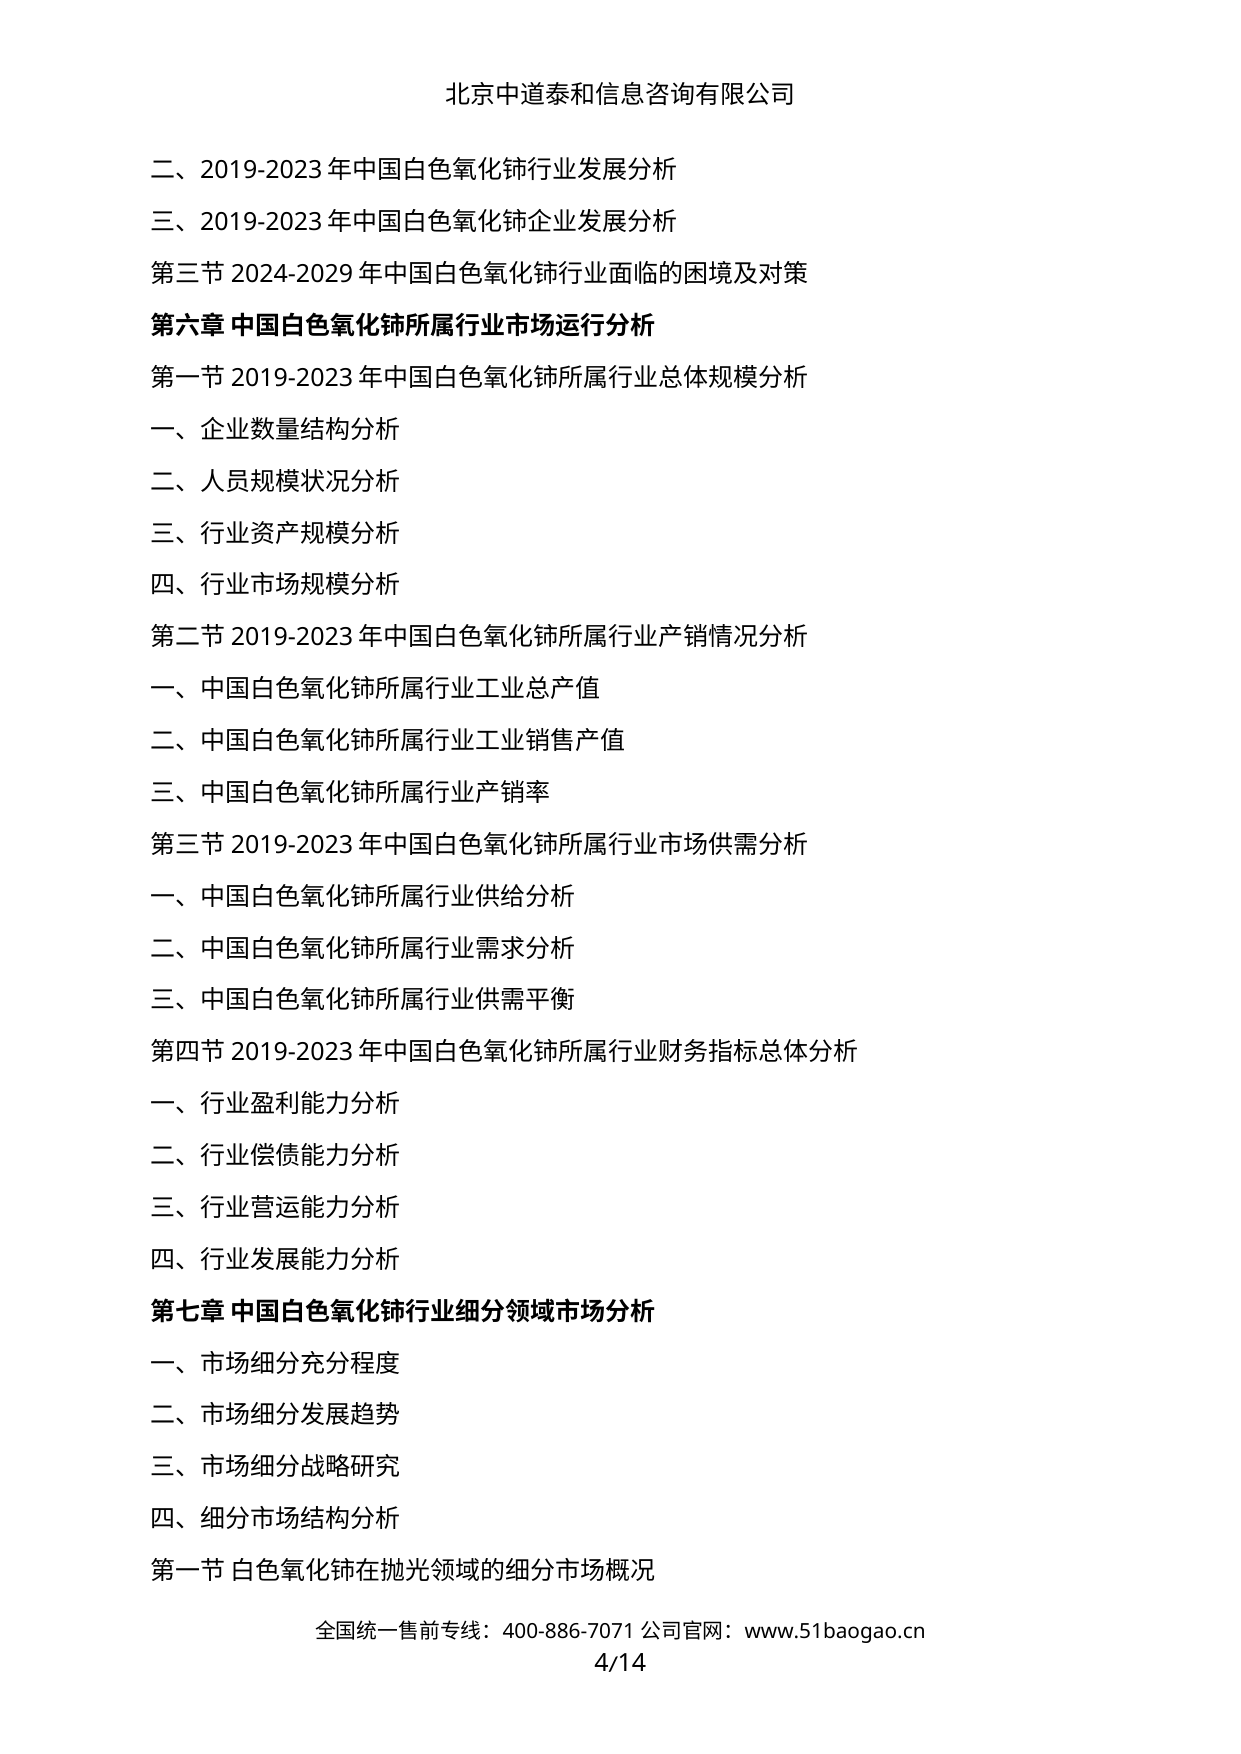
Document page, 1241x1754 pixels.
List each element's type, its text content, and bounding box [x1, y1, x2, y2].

text 三、市场细分战略研究 [150, 1447, 1090, 1483]
text 三、中国白色氧化铈所属行业供需平衡 [150, 980, 1090, 1016]
text 第六章 中国白色氧化铈所属行业市场运行分析 [150, 306, 1090, 342]
text 第七章 中国白色氧化铈行业细分领域市场分析 [150, 1291, 1090, 1327]
text 一、行业盈利能力分析 [150, 1084, 1090, 1120]
text 三、2019-2023年中国白色氧化铈企业发展分析 [150, 202, 1090, 238]
text 三、行业营运能力分析 [150, 1187, 1090, 1224]
text 第三节 2019-2023年中国白色氧化铈所属行业市场供需分析 [150, 824, 1090, 861]
text 第四节 2019-2023年中国白色氧化铈所属行业财务指标总体分析 [150, 1032, 1090, 1068]
text 四、行业发展能力分析 [150, 1239, 1090, 1276]
text 一、市场细分充分程度 [150, 1343, 1090, 1379]
text 二、行业偿债能力分析 [150, 1136, 1090, 1172]
text 第二节 2019-2023年中国白色氧化铈所属行业产销情况分析 [150, 617, 1090, 653]
text 二、中国白色氧化铈所属行业需求分析 [150, 928, 1090, 964]
text 四、细分市场结构分析 [150, 1499, 1090, 1535]
text 第一节 白色氧化铈在抛光领域的细分市场概况 [150, 1551, 1090, 1587]
text 第三节 2024-2029年中国白色氧化铈行业面临的困境及对策 [150, 254, 1090, 290]
text 四、行业市场规模分析 [150, 565, 1090, 601]
text 一、企业数量结构分析 [150, 409, 1090, 446]
text 二、人员规模状况分析 [150, 461, 1090, 497]
text 一、中国白色氧化铈所属行业供给分析 [150, 876, 1090, 912]
text 二、市场细分发展趋势 [150, 1395, 1090, 1431]
text 二、中国白色氧化铈所属行业工业销售产值 [150, 721, 1090, 757]
text 一、中国白色氧化铈所属行业工业总产值 [150, 669, 1090, 705]
text 二、2019-2023年中国白色氧化铈行业发展分析 [150, 150, 1090, 186]
text 三、中国白色氧化铈所属行业产销率 [150, 772, 1090, 809]
text 三、行业资产规模分析 [150, 513, 1090, 549]
text 第一节 2019-2023年中国白色氧化铈所属行业总体规模分析 [150, 357, 1090, 394]
